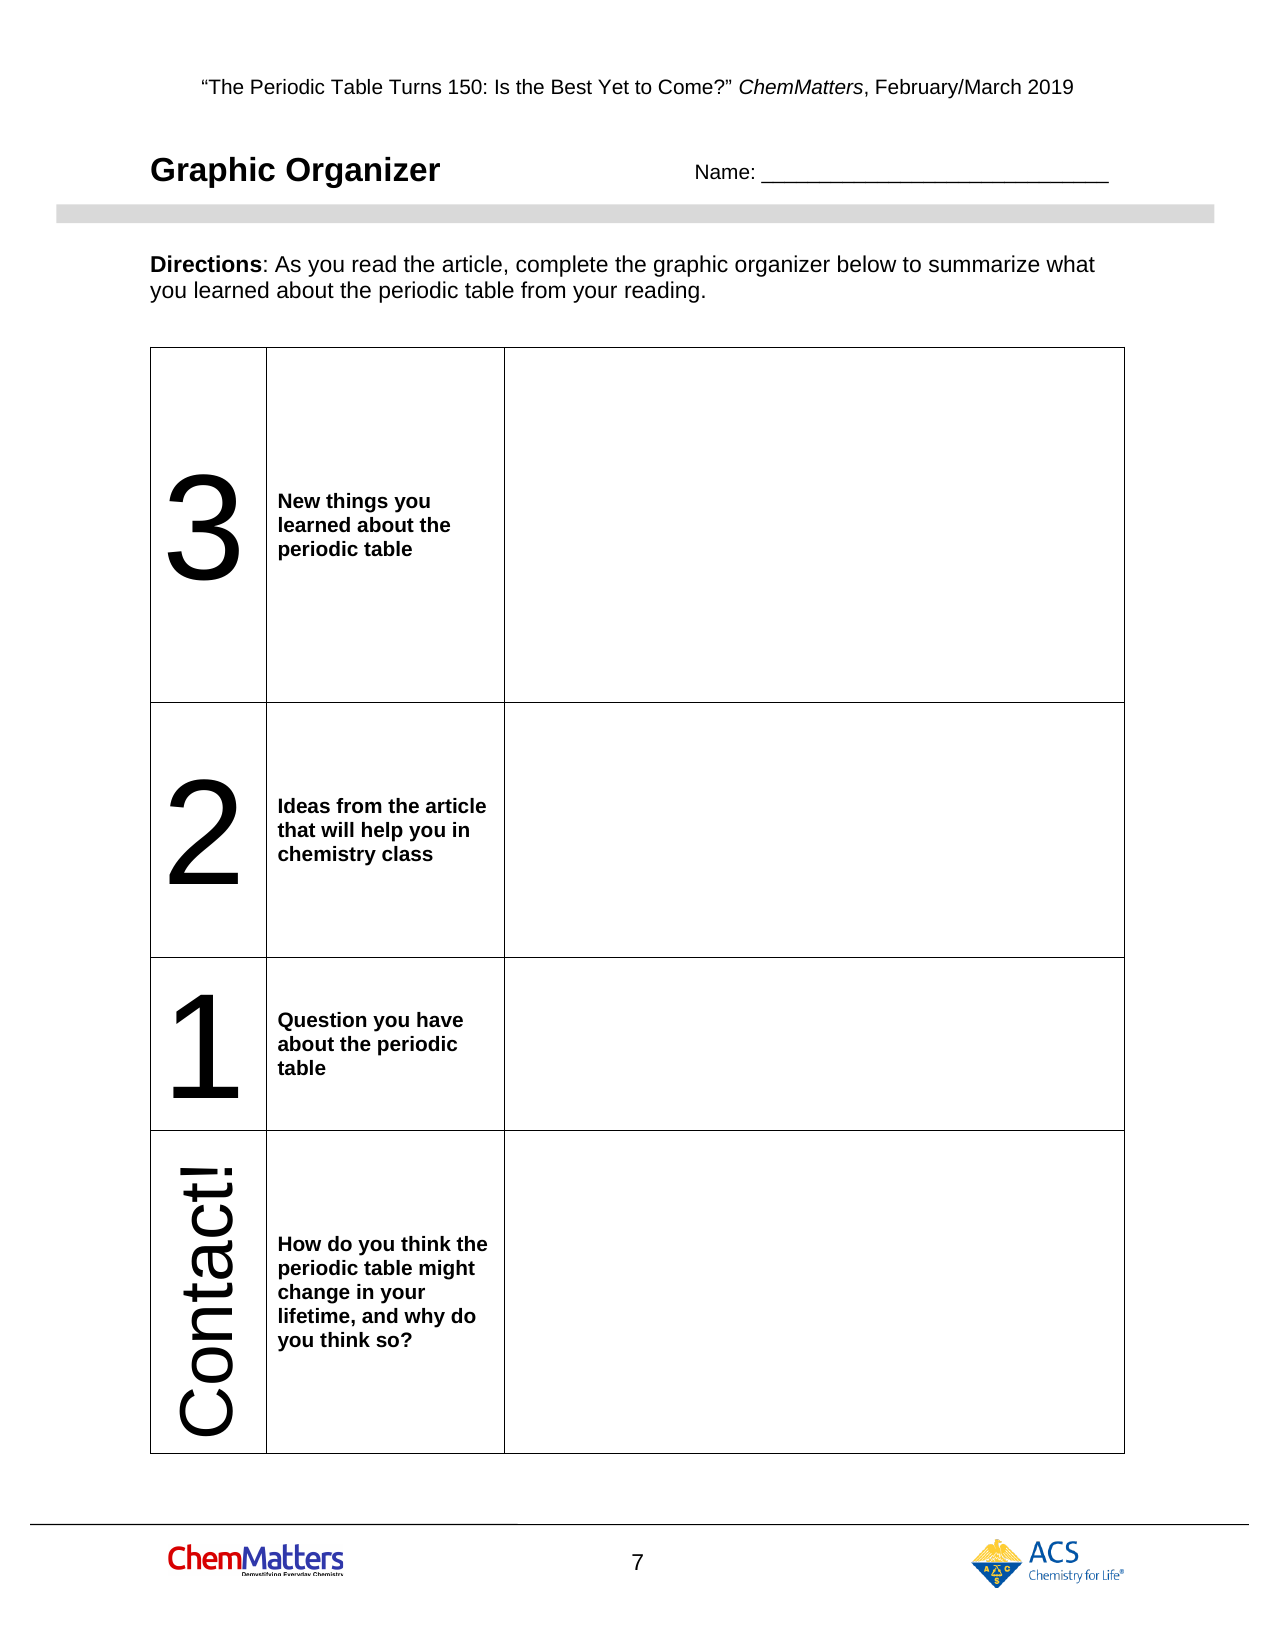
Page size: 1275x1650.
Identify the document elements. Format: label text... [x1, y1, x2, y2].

table_header [505, 348, 1124, 702]
table_cell 1 [151, 958, 266, 1130]
table_header 3 [151, 348, 266, 702]
table_cell Contact! [151, 1131, 266, 1453]
table_cell [505, 703, 1124, 957]
table_cell How do you think the periodic table might change in your lifetime, and why do you think so? [267, 1131, 504, 1453]
table_cell Question you have about the periodic table [267, 958, 504, 1130]
table_cell [505, 958, 1124, 1130]
table_cell 2 [151, 703, 266, 957]
table_header New things you learned about the periodic table [267, 348, 504, 702]
subtitle Graphic Organizer [150, 150, 1125, 188]
table_cell [505, 1131, 1124, 1453]
table_cell Ideas from the article that will help you in chemistry class [267, 703, 504, 957]
text Directions: As you read the article, complete the graphic organizer below to summarize what you learned about the periodic table from your reading. [150, 251, 1125, 304]
picture [168, 1544, 343, 1576]
